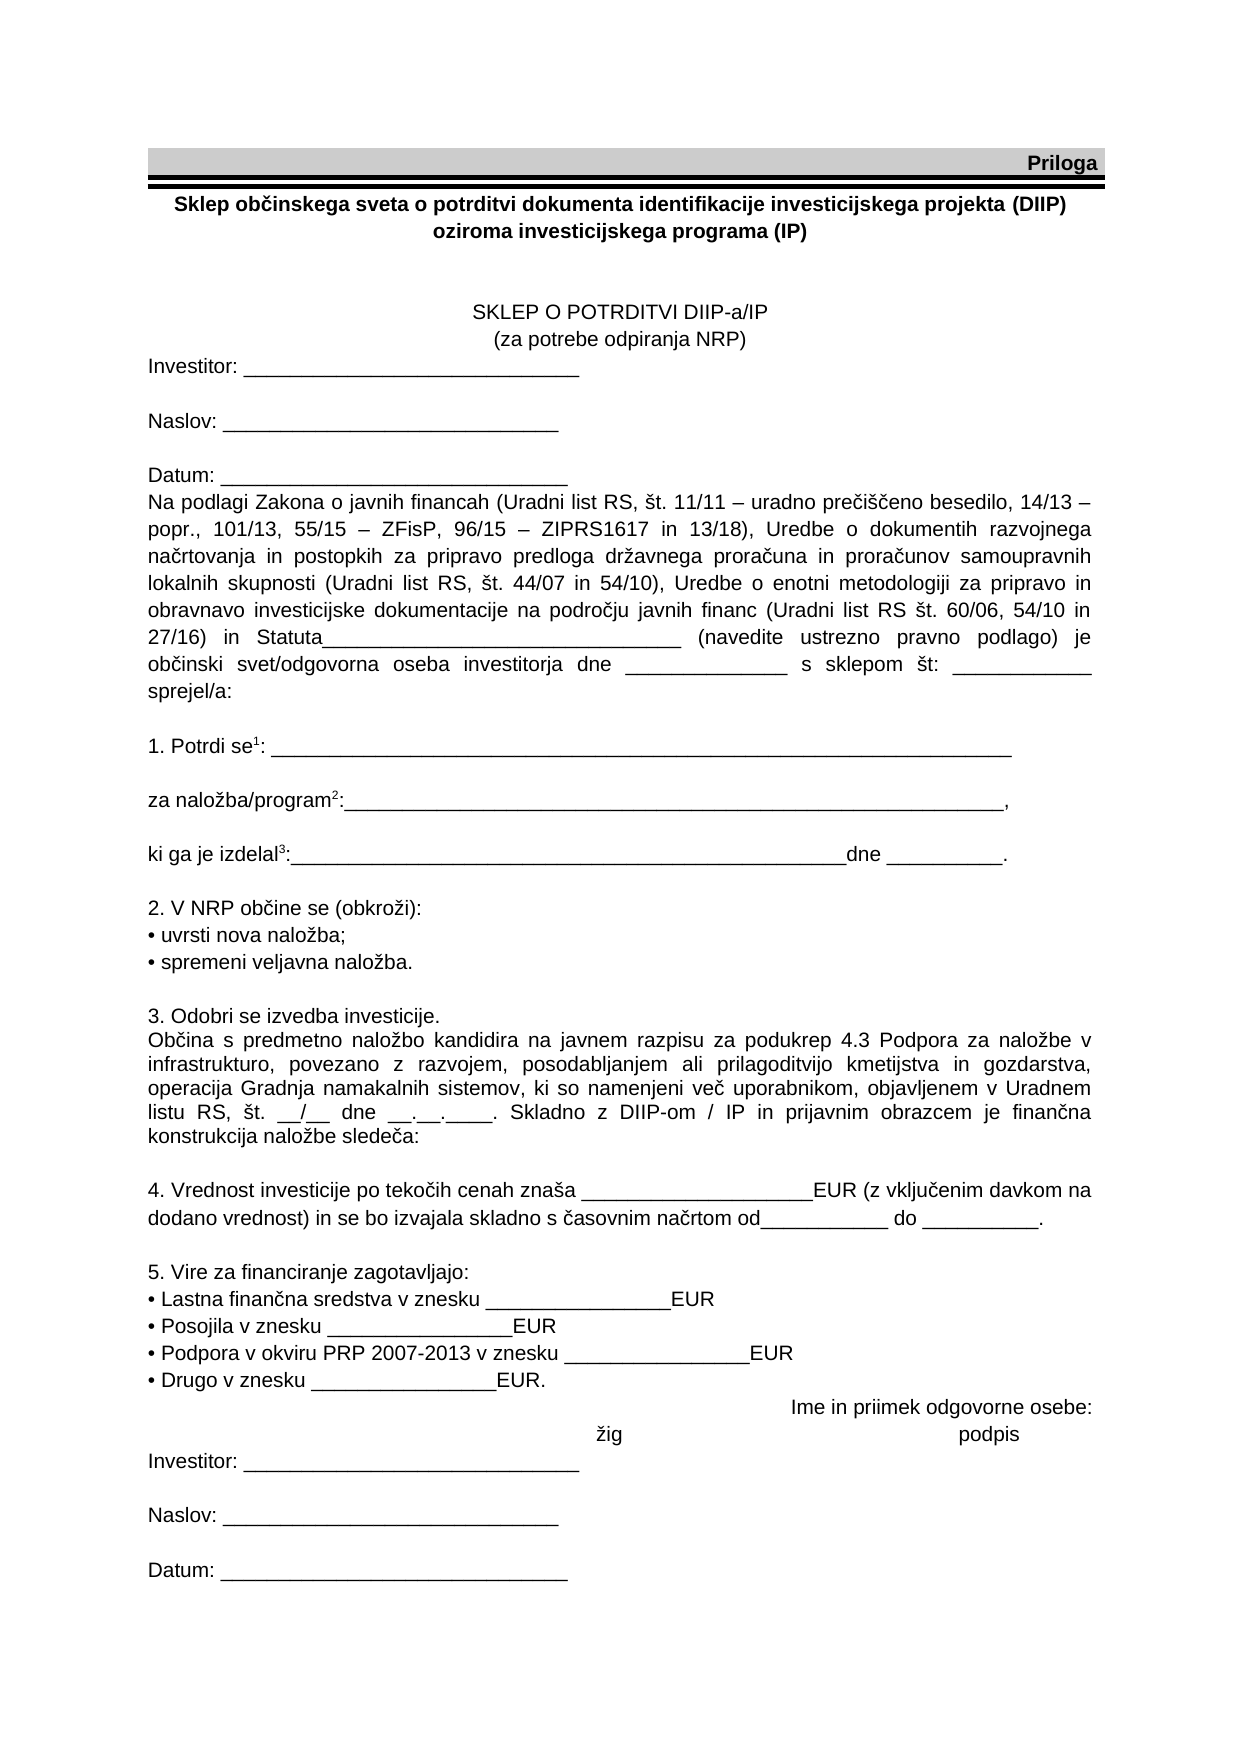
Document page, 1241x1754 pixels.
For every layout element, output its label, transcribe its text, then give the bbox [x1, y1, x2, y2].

text Datum: ______________________________ [148, 1554, 1093, 1581]
text • Lastna finančna sredstva v znesku ________________EUR [148, 1283, 1093, 1311]
text 1. Potrdi se1: ________________________________________________________________ [148, 730, 1093, 757]
text Sklep občinskega sveta o potrditvi dokumenta identifikacije investicijskega projekta (DIIP) oziroma investicijskega programa (IP) [148, 189, 1093, 243]
text Investitor: _____________________________ [148, 1446, 1093, 1473]
text 2. V NRP občine se (obkroži): [148, 893, 1093, 920]
text • Podpora v okviru PRP 2007-2013 v znesku ________________EUR [148, 1338, 1093, 1365]
text • uvrsti nova naložba; [148, 920, 1093, 947]
text • Posojila v znesku ________________EUR [148, 1311, 1093, 1338]
text Občina s predmetno naložbo kandidira na javnem razpisu za podukrep 4.3 Podpora za naložbe v infrastrukturo, povezano z razvojem, posodabljanjem ali prilagoditvijo kmetijstva in gozdarstva, operacija Gradnja namakalnih sistemov, ki so namenjeni več uporabnikom, objavljenem v Uradnem listu RS, št. __/__ dne __.__.____. Skladno z DIIP-om / IP in prijavnim obrazcem je finančna konstrukcija naložbe sledeča: [148, 1028, 1093, 1148]
text 3. Odobri se izvedba investicije. [148, 1001, 1093, 1028]
table_header Priloga [148, 148, 1105, 175]
text Datum: ______________________________ [148, 459, 1093, 487]
text Na podlagi Zakona o javnih financah (Uradni list RS, št. 11/11 – uradno prečiščeno besedilo, 14/13 – popr., 101/13, 55/15 – ZFisP, 96/15 – ZIPRS1617 in 13/18), Uredbe o dokumentih razvojnega načrtovanja in postopkih za pripravo predloga državnega proračuna in proračunov samoupravnih lokalnih skupnosti (Uradni list RS, št. 44/07 in 54/10), Uredbe o enotni metodologiji za pripravo in obravnavo investicijske dokumentacije na področju javnih financ (Uradni list RS št. 60/06, 54/10 in 27/16) in Statuta_______________________________ (navedite ustrezno pravno podlago) je občinski svet/odgovorna oseba investitorja dne ______________ s sklepom št: ____________ sprejel/a: [148, 487, 1093, 703]
text Naslov: _____________________________ [148, 405, 1093, 432]
text žig podpis [448, 1419, 1093, 1446]
text Naslov: _____________________________ [148, 1500, 1093, 1527]
text 5. Vire za financiranje zagotavljajo: [148, 1256, 1093, 1283]
text • spremeni veljavna naložba. [148, 947, 1093, 974]
text • Drugo v znesku ________________EUR. [148, 1365, 1093, 1392]
text 4. Vrednost investicije po tekočih cenah znaša ____________________EUR (z vključenim davkom na dodano vrednost) in se bo izvajala skladno s časovnim načrtom od___________ do __________. [148, 1175, 1093, 1229]
text ki ga je izdelal3:________________________________________________dne __________. [148, 839, 1093, 866]
text SKLEP O POTRDITVI DIIP-a/IP [148, 297, 1093, 324]
text Investitor: _____________________________ [148, 351, 1093, 378]
text za naložba/program2:_________________________________________________________, [148, 784, 1093, 812]
text (za potrebe odpiranja NRP) [148, 324, 1093, 351]
text Ime in priimek odgovorne osebe: [148, 1392, 1093, 1419]
